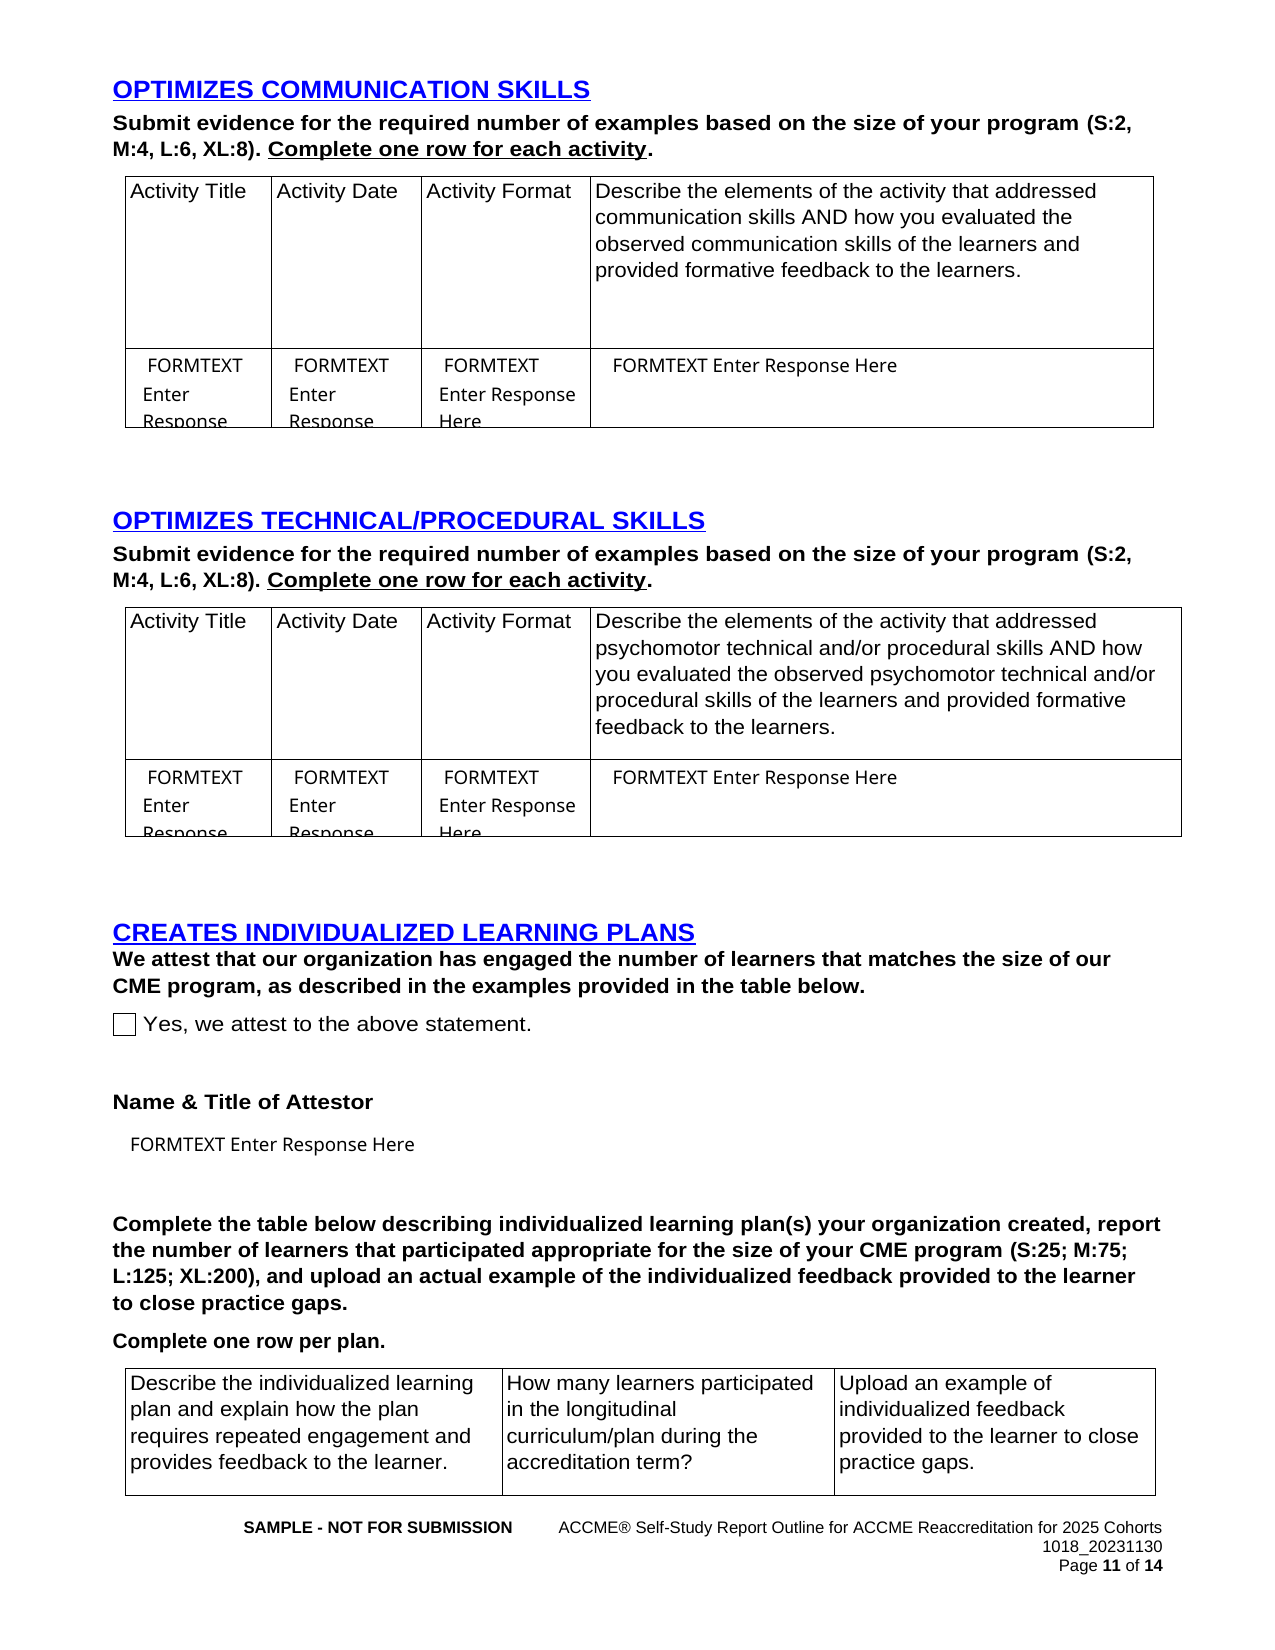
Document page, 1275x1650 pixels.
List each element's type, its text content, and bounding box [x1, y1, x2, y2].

table_cell [126, 349, 271, 427]
table_header Describe the elements of the activity that addressed psychomotor technical and/or procedural skills AND how you evaluated the observed psychomotor technical and/or procedural skills of the learners and provided formative feedback to the learners. [591, 608, 1181, 759]
table_cell [422, 349, 590, 427]
table_cell [422, 760, 590, 836]
table_header Describe the elements of the activity that addressed communication skills AND how you evaluated the observed communication skills of the learners and provided formative feedback to the learners. [591, 177, 1153, 347]
table_header How many learners participated in the longitudinal curriculum/plan during the accreditation term? [503, 1369, 834, 1495]
table_header Activity Format [422, 608, 590, 759]
table_header Activity Date [272, 177, 421, 347]
text Name & Title of Attestor [112, 1090, 1162, 1114]
text Yes, we attest to the above statement. [112, 1012, 1162, 1036]
table_cell [591, 760, 1181, 836]
text Submit evidence for the required number of examples based on the size of your program (S:2, M:4, L:6, XL:8). Complete one row for each activity. [112, 111, 1162, 161]
subtitle OPTIMIZES TECHNICAL/PROCEDURAL SKILLS [112, 506, 1162, 534]
table_cell [272, 760, 421, 836]
table_header Describe the individualized learning plan and explain how the plan requires repeated engagement and provides feedback to the learner. [126, 1369, 502, 1495]
table_cell [272, 349, 421, 427]
table_cell [126, 760, 271, 836]
table_header Activity Format [422, 177, 590, 347]
text Complete one row per plan. [112, 1329, 1162, 1353]
table_header Upload an example of individualized feedback provided to the learner to close practice gaps. [835, 1369, 1155, 1495]
text Submit evidence for the required number of examples based on the size of your program (S:2, M:4, L:6, XL:8). Complete one row for each activity. [112, 542, 1162, 592]
table_header Activity Date [272, 608, 421, 759]
text Complete the table below describing individualized learning plan(s) your organization created, report the number of learners that participated appropriate for the size of your CME program (S:25; M:75; L:125; XL:200), and upload an actual example of the individualized feedback provided to the learner to close practice gaps. [112, 1211, 1162, 1314]
subtitle CREATES INDIVIDUALIZED LEARNING PLANS [112, 918, 1162, 947]
table_cell [591, 349, 1153, 427]
subtitle OPTIMIZES COMMUNICATION SKILLS [112, 75, 1162, 104]
table_header Activity Title [126, 608, 271, 759]
text We attest that our organization has engaged the number of learners that matches the size of our CME program, as described in the examples provided in the table below. [112, 947, 1162, 997]
table_header Activity Title [126, 177, 271, 347]
